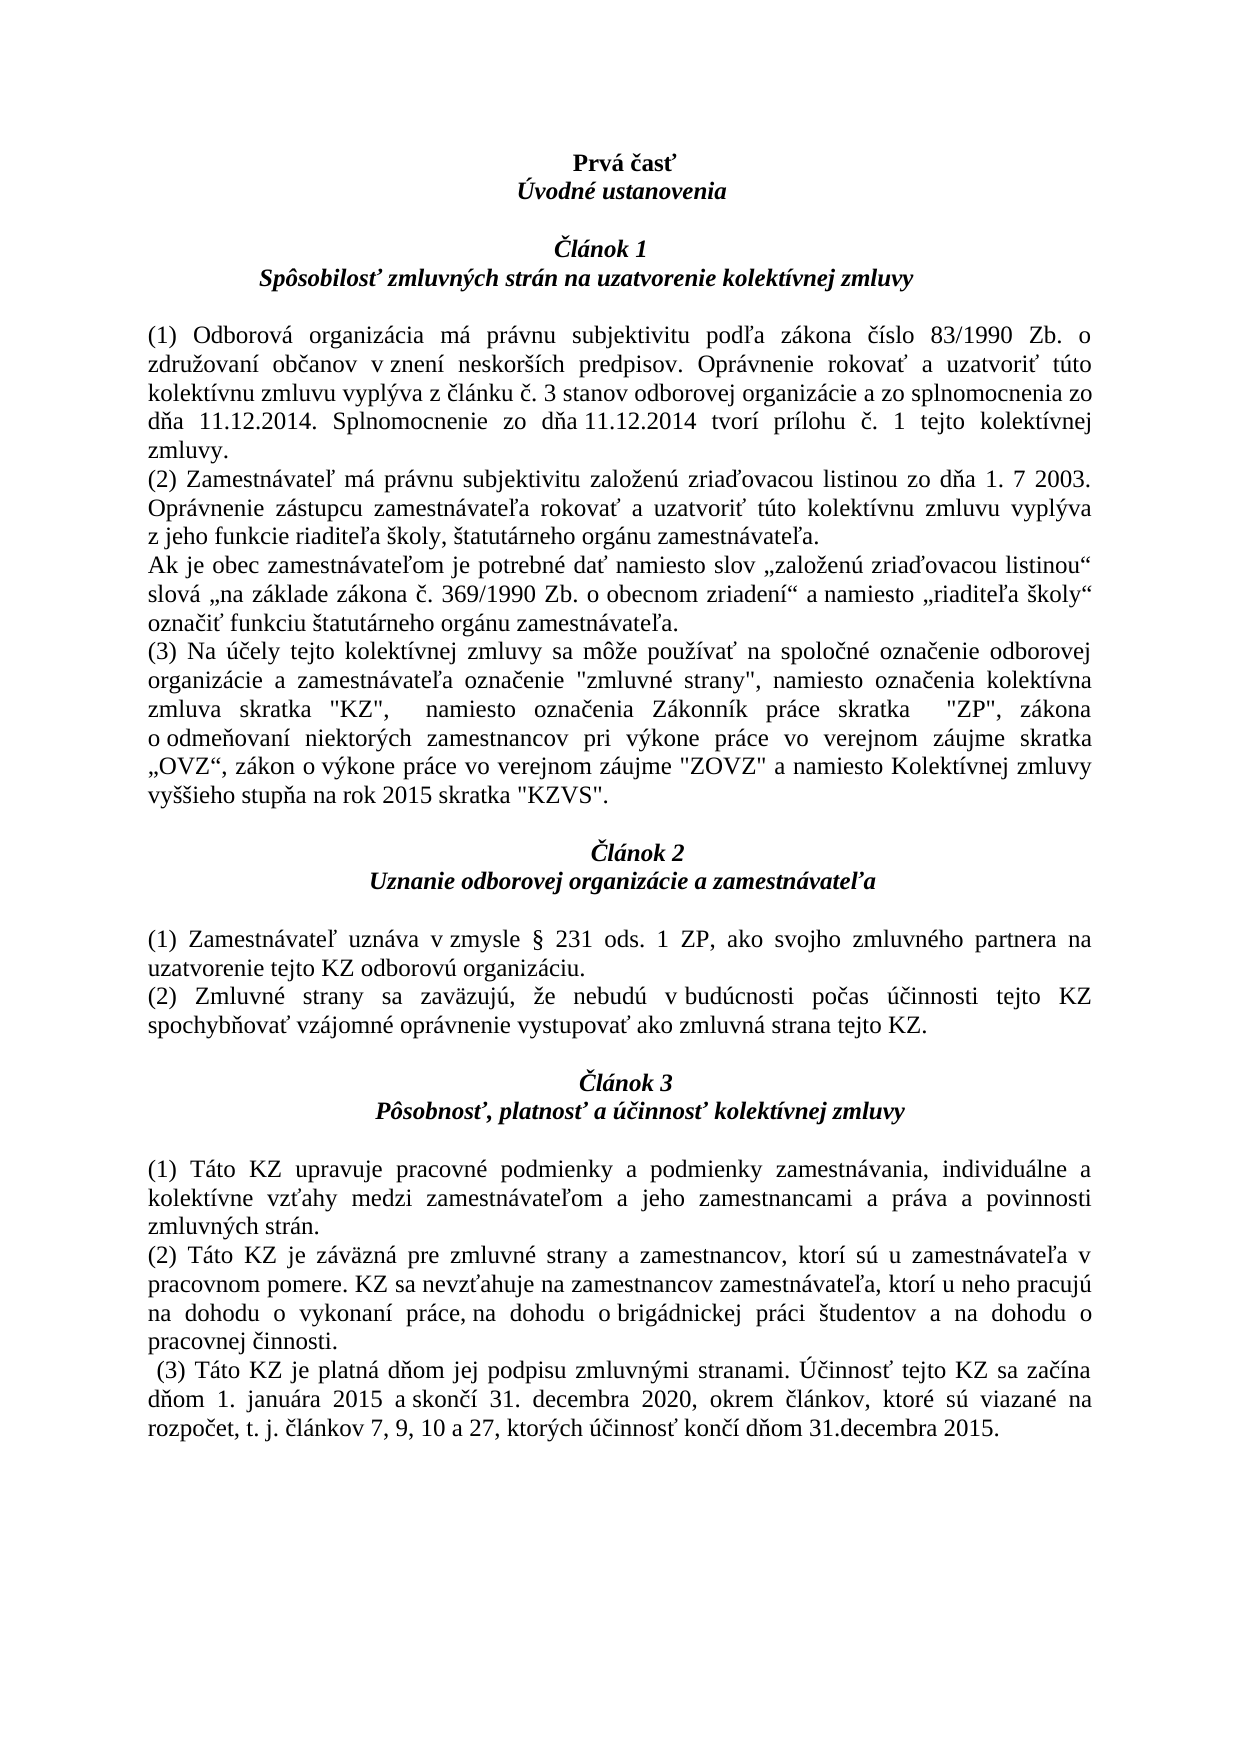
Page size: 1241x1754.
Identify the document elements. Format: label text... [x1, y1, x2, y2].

text Článok 1 [148, 234, 1093, 263]
text Článok 3 [148, 1068, 1093, 1096]
text (2) Zmluvné strany sa zaväzujú, že nebudú v budúcnosti počas účinnosti tejto KZ spochybňovať vzájomné oprávnenie vystupovať ako zmluvná strana tejto KZ. [148, 981, 1093, 1039]
text Článok 2 [148, 838, 1093, 866]
text (1) Odborová organizácia má právnu subjektivitu podľa zákona číslo 83/1990 Zb. o združovaní občanov v znení neskorších predpisov. Oprávnenie rokovať a uzatvoriť túto kolektívnu zmluvu vyplýva z článku č. 3 stanov odborovej organizácie a zo splnomocnenia zo dňa 11.12.2014. Splnomocnenie zo dňa 11.12.2014 tvorí prílohu č. 1 tejto kolektívnej zmluvy. [148, 320, 1093, 464]
text (1) Táto KZ upravuje pracovné podmienky a podmienky zamestnávania, individuálne a kolektívne vzťahy medzi zamestnávateľom a jeho zamestnancami a práva a povinnosti zmluvných strán. [148, 1154, 1093, 1240]
text Spôsobilosť zmluvných strán na uzatvorenie kolektívnej zmluvy [148, 263, 1093, 291]
text (3) Táto KZ je platná dňom jej podpisu zmluvnými stranami. Účinnosť tejto KZ sa začína dňom 1. januára 2015 a skončí 31. decembra 2020, okrem článkov, ktoré sú viazané na rozpočet, t. j. článkov 7, 9, 10 a 27, ktorých účinnosť končí dňom 31.decembra 2015. [148, 1355, 1093, 1441]
text (2) Táto KZ je záväzná pre zmluvné strany a zamestnancov, ktorí sú u zamestnávateľa v pracovnom pomere. KZ sa nevzťahuje na zamestnancov zamestnávateľa, ktorí u neho pracujú na dohodu o vykonaní práce, na dohodu o brigádnickej práci študentov a na dohodu o pracovnej činnosti. [148, 1240, 1093, 1355]
text Pôsobnosť, platnosť a účinnosť kolektívnej zmluvy [148, 1096, 1093, 1125]
text (2) Zamestnávateľ má právnu subjektivitu založenú zriaďovacou listinou zo dňa 1. 7 2003. Oprávnenie zástupcu zamestnávateľa rokovať a uzatvoriť túto kolektívnu zmluvu vyplýva z jeho funkcie riaditeľa školy, štatutárneho orgánu zamestnávateľa. [148, 464, 1093, 550]
text Uznanie odborovej organizácie a zamestnávateľa [148, 866, 1093, 895]
text Úvodné ustanovenia [148, 176, 1093, 205]
text Prvá časť [148, 148, 1093, 176]
text Ak je obec zamestnávateľom je potrebné dať namiesto slov „založenú zriaďovacou listinou“ slová „na základe zákona č. 369/1990 Zb. o obecnom zriadení“ a namiesto „riaditeľa školy“ označiť funkciu štatutárneho orgánu zamestnávateľa. [148, 550, 1093, 636]
text (1) Zamestnávateľ uznáva v zmysle § 231 ods. 1 ZP, ako svojho zmluvného partnera na uzatvorenie tejto KZ odborovú organizáciu. [148, 924, 1093, 981]
text (3) Na účely tejto kolektívnej zmluvy sa môže používať na spoločné označenie odborovej organizácie a zamestnávateľa označenie "zmluvné strany", namiesto označenia kolektívna zmluva skratka "KZ", namiesto označenia Zákonník práce skratka "ZP", zákona o odmeňovaní niektorých zamestnancov pri výkone práce vo verejnom záujme skratka „OVZ“, zákon o výkone práce vo verejnom záujme "ZOVZ" a namiesto Kolektívnej zmluvy vyššieho stupňa na rok 2015 skratka "KZVS". [148, 636, 1093, 809]
